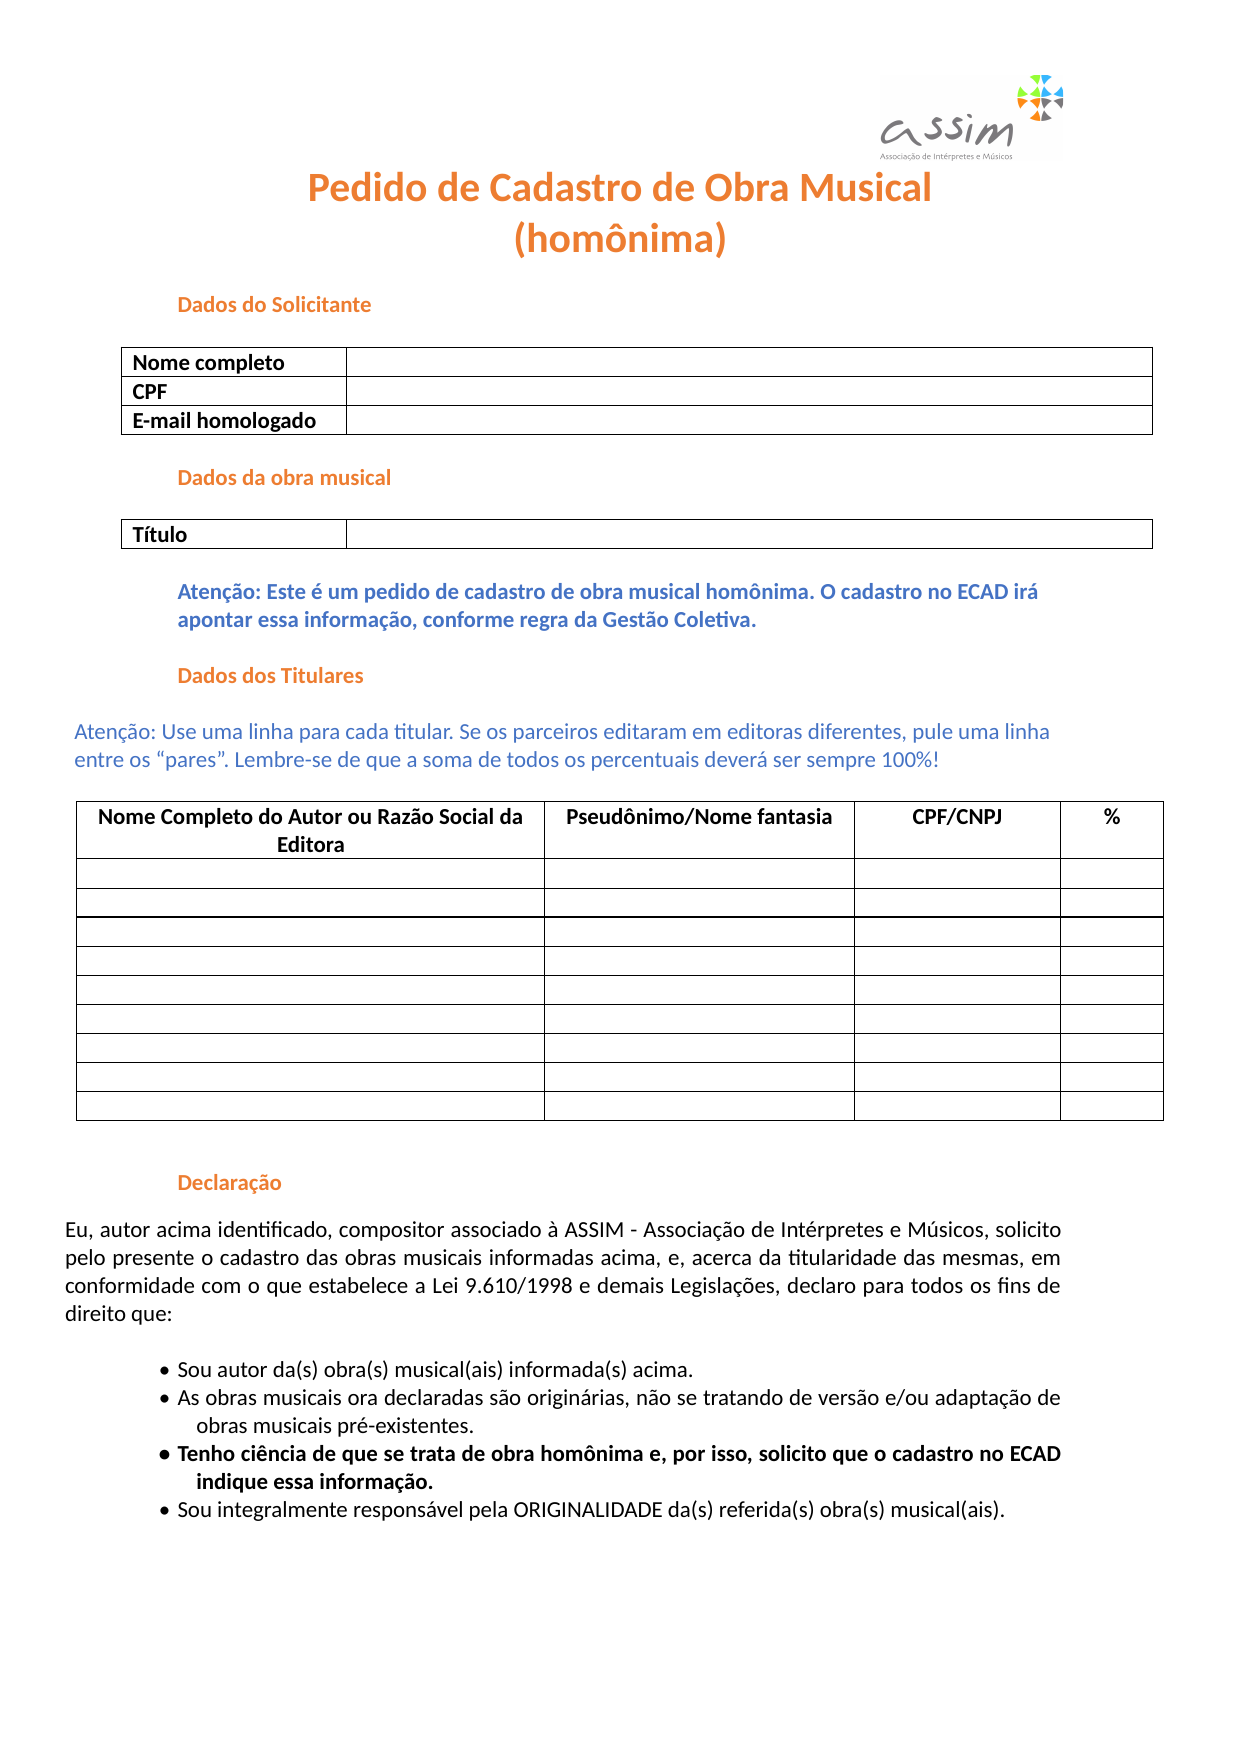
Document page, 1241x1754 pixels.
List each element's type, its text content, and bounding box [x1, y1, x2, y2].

text Dados dos Titulares [177, 661, 1063, 689]
table_cell [1061, 1063, 1163, 1091]
table_cell E-mail homologado [122, 406, 346, 434]
text (homônima) [177, 212, 1063, 263]
table_cell [545, 947, 854, 974]
table_cell [545, 1063, 854, 1091]
table_cell [1061, 889, 1163, 916]
table_cell [1061, 1034, 1163, 1062]
table_cell [855, 1005, 1060, 1033]
table_cell [855, 1063, 1060, 1091]
table_header [347, 348, 1152, 376]
table_cell [855, 859, 1060, 887]
table_cell [545, 976, 854, 1004]
table_cell [1061, 1092, 1163, 1120]
table_cell [855, 947, 1060, 974]
table_cell [545, 889, 854, 916]
table_cell [347, 406, 1152, 434]
table_header % [1061, 802, 1163, 858]
list As obras musicais ora declaradas são originárias, não se tratando de versão e/ou adaptação de obras musicais pré-existentes. [158, 1383, 1063, 1439]
table_cell [77, 859, 544, 887]
table_cell [1061, 1005, 1163, 1033]
table_cell [855, 976, 1060, 1004]
text Dados do Solicitante [177, 291, 1063, 319]
table_cell [545, 1092, 854, 1120]
table_header Nome completo [122, 348, 346, 376]
text Atenção: Use uma linha para cada titular. Se os parceiros editaram em editoras diferentes, pule uma linha entre os “pares”. Lembre-se de que a soma de todos os percentuais deverá ser sempre 100%! [74, 717, 1063, 773]
table_cell [77, 1092, 544, 1120]
table_cell [1061, 918, 1163, 946]
list Sou integralmente responsável pela ORIGINALIDADE da(s) referida(s) obra(s) musical(ais). [158, 1495, 1063, 1523]
table_cell [77, 1005, 544, 1033]
table_header CPF/CNPJ [855, 802, 1060, 858]
table_cell CPF [122, 377, 346, 405]
text Dados da obra musical [177, 463, 1063, 491]
table_cell [1061, 947, 1163, 974]
list Tenho ciência de que se trata de obra homônima e, por isso, solicito que o cadastro no ECAD indique essa informação. [158, 1439, 1063, 1495]
table_cell [855, 1034, 1060, 1062]
table_cell [545, 859, 854, 887]
table_cell [855, 1092, 1060, 1120]
table_cell [77, 889, 544, 916]
table_cell [855, 918, 1060, 946]
table_cell [545, 1005, 854, 1033]
table_header Pseudônimo/Nome fantasia [545, 802, 854, 858]
table_cell [347, 377, 1152, 405]
table_cell [1061, 859, 1163, 887]
table_cell [77, 918, 544, 946]
table_cell [77, 947, 544, 974]
table_cell [1061, 976, 1163, 1004]
text Pedido de Cadastro de Obra Musical [177, 161, 1063, 212]
table_header Título [122, 520, 346, 548]
list Sou autor da(s) obra(s) musical(ais) informada(s) acima. [158, 1355, 1063, 1383]
table_cell [77, 1034, 544, 1062]
table_header Nome Completo do Autor ou Razão Social da Editora [77, 802, 544, 858]
table_cell [77, 976, 544, 1004]
table_header [347, 520, 1152, 548]
table_cell [545, 918, 854, 946]
table_cell [77, 1063, 544, 1091]
text Eu, autor acima identificado, compositor associado à ASSIM - Associação de Intérpretes e Músicos, solicito pelo presente o cadastro das obras musicais informadas acima, e, acerca da titularidade das mesmas, em conformidade com o que estabelece a Lei 9.610/1998 e demais Legislações, declaro para todos os fins de direito que: [65, 1215, 1063, 1327]
text Declaração [177, 1168, 1063, 1196]
table_cell [855, 889, 1060, 916]
picture [880, 75, 1064, 161]
text Atenção: Este é um pedido de cadastro de obra musical homônima. O cadastro no ECAD irá apontar essa informação, conforme regra da Gestão Coletiva. [177, 577, 1063, 633]
table_cell [545, 1034, 854, 1062]
